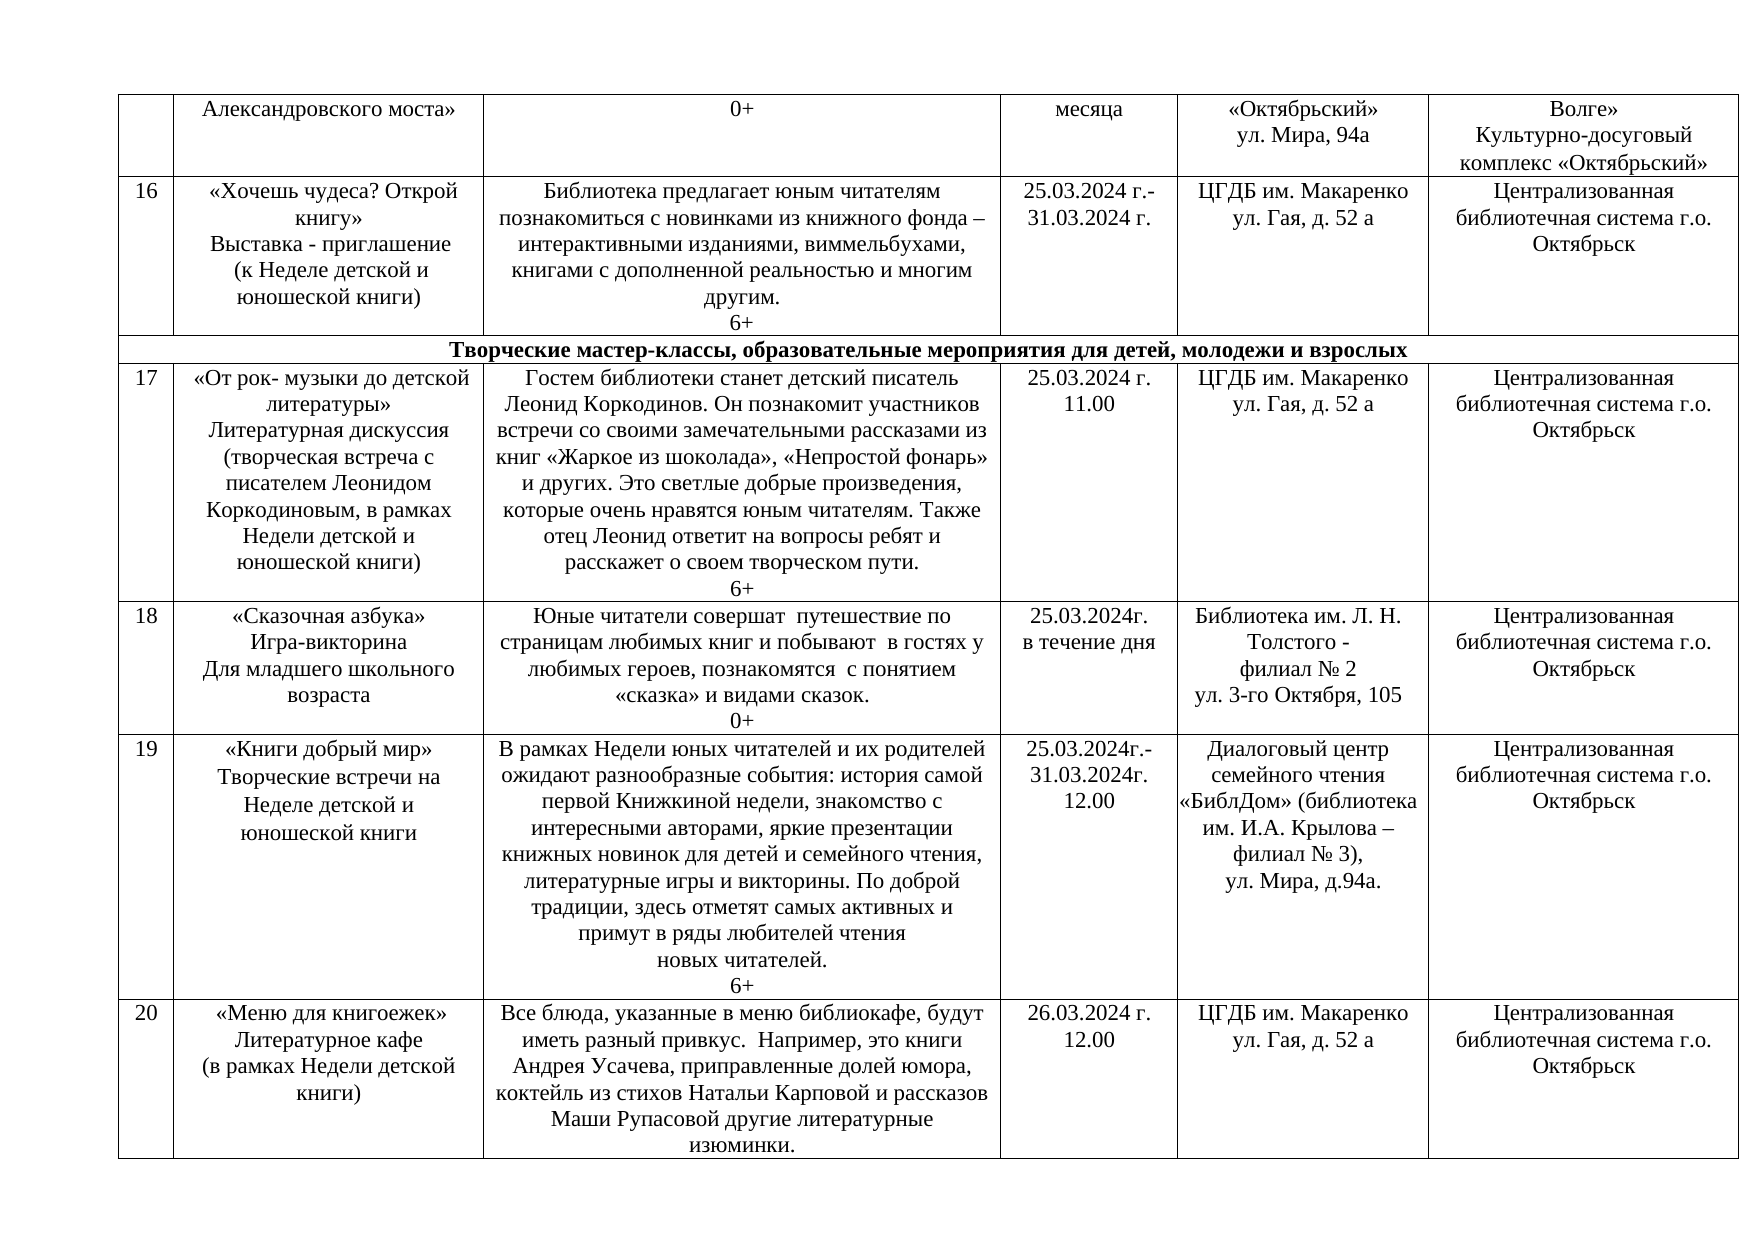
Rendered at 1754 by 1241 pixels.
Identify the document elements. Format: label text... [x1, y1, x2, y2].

table_cell ЦГДБ им. Макаренко ул. Гая, д. 52 а [1178, 177, 1428, 335]
table_cell 15 [119, 95, 173, 176]
table_cell Гостем библиотеки станет детский писатель Леонид Коркодинов. Он познакомит участников встречи со своими замечательными рассказами из книг «Жаркое из шоколада», «Непростой фонарь» и других. Это светлые добрые произведения, которые очень нравятся юным читателям. Также отец Леонид ответит на вопросы ребят и расскажет о своем творческом пути. 6+ [484, 364, 1000, 601]
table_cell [174, 95, 483, 176]
table_cell Централизованная библиотечная система г.о. Октябрьск [1429, 364, 1738, 601]
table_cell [174, 1000, 483, 1158]
table_cell Централизованная библиотечная система г.о. Октябрьск [1429, 602, 1738, 734]
table_cell В рамках Недели юных читателей и их родителей ожидают разнообразные события: история самой первой Книжкиной недели, знакомство с интересными авторами, яркие презентации книжных новинок для детей и семейного чтения, литературные игры и викторины. По доброй традиции, здесь отметят самых активных и примут в ряды любителей чтения новых читателей. 6+ [754, 735, 1000, 998]
table_cell Централизованная библиотечная система г.о. Октябрьск [1429, 177, 1738, 335]
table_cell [484, 1000, 1000, 1158]
table_cell 16 [119, 177, 173, 335]
table_cell «Сказочная азбука» Игра-викторина Для младшего школьного возраста [174, 602, 483, 734]
table_cell 17 [119, 364, 173, 601]
table_cell Юные читатели совершат путешествие по страницам любимых книг и побывают в гостях у любимых героев, познакомятся с понятием «сказка» и видами сказок. 0+ [484, 602, 1000, 734]
table_cell 19 [119, 735, 173, 998]
table_cell «Книги добрый мир» Творческие встречи на Неделе детской и юношеской книги [174, 735, 483, 998]
table_cell в течение месяца [1001, 95, 1177, 176]
table_cell 25.03.2024г.-31.03.2024г. 12.00 [1001, 735, 1177, 998]
table_cell «Хочешь чудеса? Открой книгу» Выставка - приглашение (к Неделе детской и юношеской книги) [174, 177, 483, 335]
table_cell Творческие мастер-классы, образовательные мероприятия для детей, молодежи и взрослых [119, 336, 1738, 363]
table_cell 26.03.2024 г. 12.00 [1001, 1000, 1177, 1158]
table_cell 25.03.2024 г.- 31.03.2024 г. [1001, 177, 1177, 335]
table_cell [484, 95, 1000, 176]
table_cell Диалоговый центр семейного чтения «БиблДом» (библиотека им. И.А. Крылова – филиал № 3), ул. Мира, д.94а. [1178, 735, 1428, 998]
table_cell В рамках Недели юных читателей и их родителей ожидают разнообразные события: история самой первой Книжкиной недели, знакомство с интересными авторами, яркие презентации книжных новинок для детей и семейного чтения, литературные игры и викторины. По доброй традиции, здесь отметят самых активных и примут в ряды любителей чтения новых читателей. 6+ [484, 735, 730, 998]
table_cell Библиотека им. Л. Н. Толстого - филиал № 2 ул. 3-го Октября, 105 [1178, 602, 1428, 734]
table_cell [1178, 1000, 1428, 1158]
table_cell «От рок- музыки до детской литературы» Литературная дискуссия (творческая встреча с писателем Леонидом Коркодиновым, в рамках Недели детской и юношеской книги) [174, 364, 483, 601]
table_cell 25.03.2024 г. 11.00 [1001, 364, 1177, 601]
table_cell Централизованная библиотечная система г.о. Октябрьск [1429, 735, 1738, 998]
table_cell ЦГДБ им. Макаренко ул. Гая, д. 52 а [1178, 364, 1428, 601]
table_cell 18 [119, 602, 173, 734]
table_cell Библиотека предлагает юным читателям познакомиться с новинками из книжного фонда – интерактивными изданиями, виммельбухами, книгами с дополненной реальностью и многим другим. 6+ [484, 177, 1000, 335]
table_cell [1178, 95, 1428, 176]
table_cell 25.03.2024г. в течение дня [1001, 602, 1177, 734]
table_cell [1429, 95, 1738, 176]
table_cell 20 [119, 1000, 173, 1158]
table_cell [1429, 1000, 1738, 1158]
